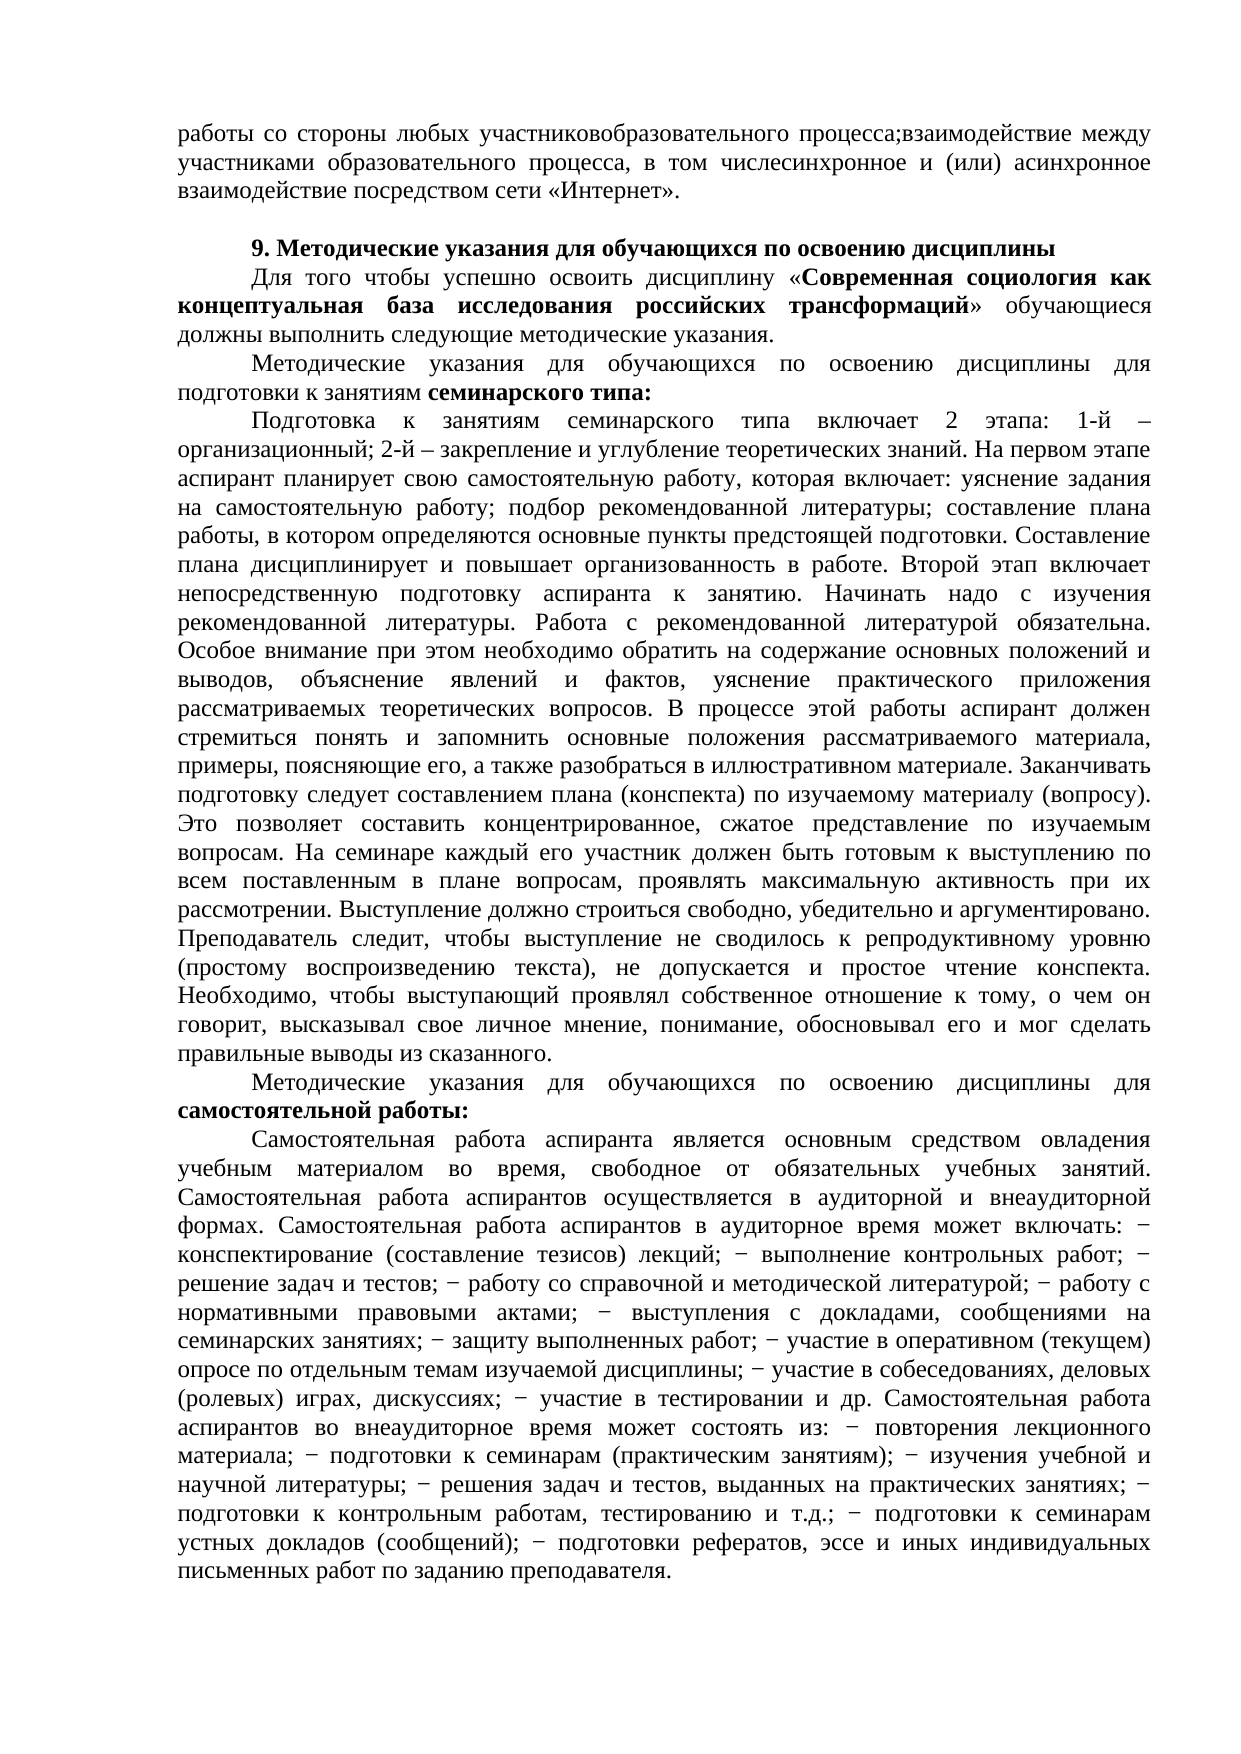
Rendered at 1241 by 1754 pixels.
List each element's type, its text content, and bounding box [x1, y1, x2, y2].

text 9. Методические указания для обучающихся по освоению дисциплины [177, 233, 1152, 262]
text Методические указания для обучающихся по освоению дисциплины для подготовки к занятиям семинарского типа: [177, 348, 1152, 406]
text Методические указания для обучающихся по освоению дисциплины для самостоятельной работы: [177, 1067, 1152, 1124]
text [177, 118, 1152, 204]
text Самостоятельная работа аспиранта является основным средством овладения учебным материалом во время, свободное от обязательных учебных занятий. Самостоятельная работа аспирантов осуществляется в аудиторной и внеаудиторной формах. Самостоятельная работа аспирантов в аудиторное время может включать: − конспектирование (составление тезисов) лекций; − выполнение контрольных работ; − решение задач и тестов; − работу со справочной и методической литературой; − работу с нормативными правовыми актами; − выступления с докладами, сообщениями на семинарских занятиях; − защиту выполненных работ; − участие в оперативном (текущем) опросе по отдельным темам изучаемой дисциплины; − участие в собеседованиях, деловых (ролевых) играх, дискуссиях; − участие в тестировании и др. Самостоятельная работа аспирантов во внеаудиторное время может состоять из: − повторения лекционного материала; − подготовки к семинарам (практическим занятиям); − изучения учебной и научной литературы; − решения задач и тестов, выданных на практических занятиях; − подготовки к контрольным работам, тестированию и т.д.; − подготовки к семинарам устных докладов (сообщений); − подготовки рефератов, эссе и иных индивидуальных письменных работ по заданию преподавателя. [177, 1124, 1152, 1584]
text Подготовка к занятиям семинарского типа включает 2 этапа: 1-й – организационный; 2-й – закрепление и углубление теоретических знаний. На первом этапе аспирант планирует свою самостоятельную работу, которая включает: уяснение задания на самостоятельную работу; подбор рекомендованной литературы; составление плана работы, в котором определяются основные пункты предстоящей подготовки. Составление плана дисциплинирует и повышает организованность в работе. Второй этап включает непосредственную подготовку аспиранта к занятию. Начинать надо с изучения рекомендованной литературы. Работа с рекомендованной литературой обязательна. Особое внимание при этом необходимо обратить на содержание основных положений и выводов, объяснение явлений и фактов, уяснение практического приложения рассматриваемых теоретических вопросов. В процессе этой работы аспирант должен стремиться понять и запомнить основные положения рассматриваемого материала, примеры, поясняющие его, а также разобраться в иллюстративном материале. Заканчивать подготовку следует составлением плана (конспекта) по изучаемому материалу (вопросу). Это позволяет составить концентрированное, сжатое представление по изучаемым вопросам. На семинаре каждый его участник должен быть готовым к выступлению по всем поставленным в плане вопросам, проявлять максимальную активность при их рассмотрении. Выступление должно строиться свободно, убедительно и аргументировано. Преподаватель следит, чтобы выступление не сводилось к репродуктивному уровню (простому воспроизведению текста), не допускается и простое чтение конспекта. Необходимо, чтобы выступающий проявлял собственное отношение к тому, о чем он говорит, высказывал свое личное мнение, понимание, обосновывал его и мог сделать правильные выводы из сказанного. [177, 406, 1152, 1067]
text Для того чтобы успешно освоить дисциплину «Современная социология как концептуальная база исследования российских трансформаций» обучающиеся должны выполнить следующие методические указания. [177, 262, 1152, 348]
